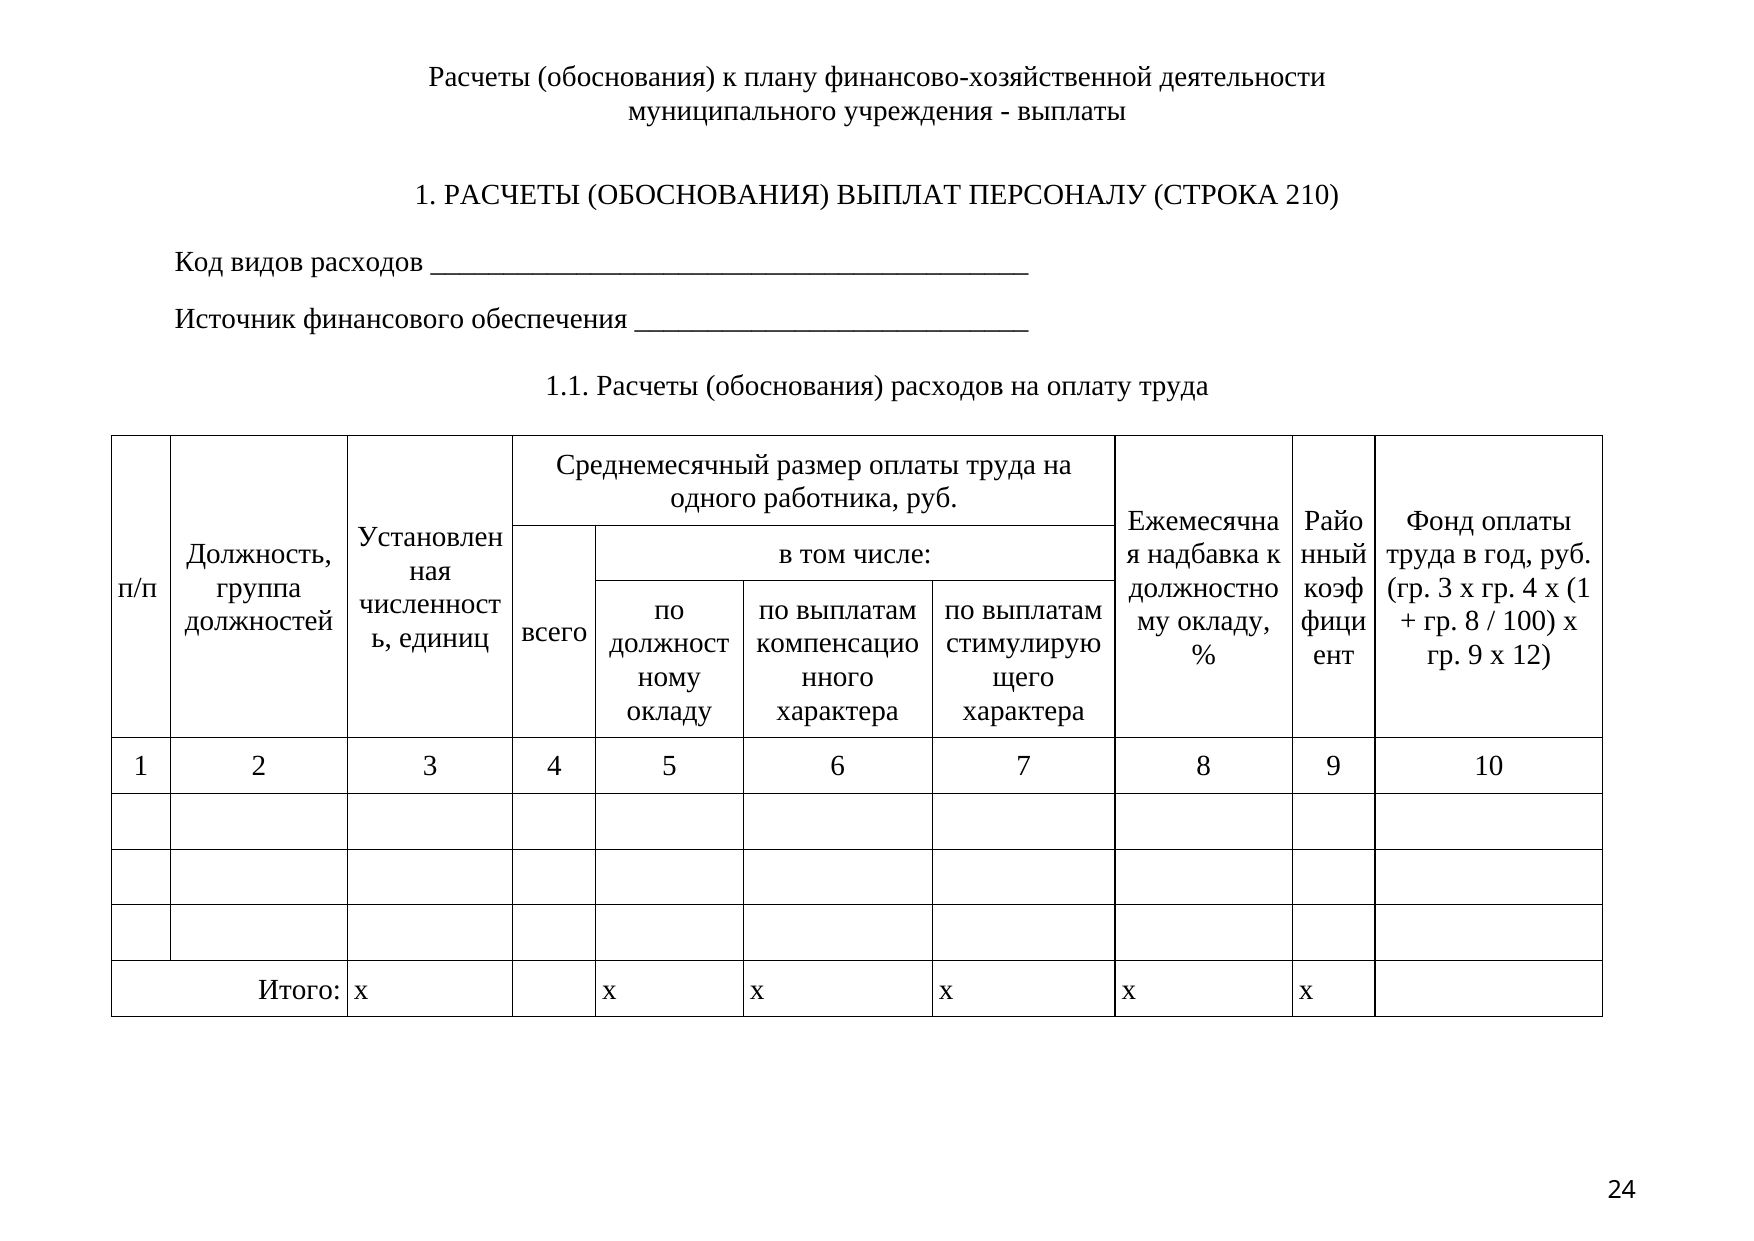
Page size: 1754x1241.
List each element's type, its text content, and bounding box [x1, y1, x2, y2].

table_cell x [744, 961, 932, 1016]
table_cell 8 [1116, 738, 1292, 793]
table_cell [513, 905, 595, 960]
table_cell [171, 794, 347, 848]
table_cell 1 [112, 738, 170, 793]
text Код видов расходов _________________________________________ [118, 244, 1636, 278]
table_cell x [933, 961, 1114, 1016]
table_cell 7 [933, 738, 1114, 793]
table_cell [513, 961, 595, 1016]
table_cell 3 [348, 738, 512, 793]
table_cell [112, 850, 170, 904]
table_cell x [1116, 961, 1292, 1016]
table_cell Итого: [112, 961, 347, 1016]
table_cell 10 [1376, 738, 1602, 793]
table_header Должность, группа должностей [171, 436, 347, 737]
text муниципального учреждения - выплаты [118, 93, 1636, 126]
table_cell [348, 850, 512, 904]
table_cell 5 [596, 738, 743, 793]
text Расчеты (обоснования) к плану финансово-хозяйственной деятельности [118, 59, 1636, 93]
table_cell [1116, 850, 1292, 904]
table_cell [1116, 794, 1292, 848]
text 1.1. Расчеты (обоснования) расходов на оплату труда [118, 368, 1636, 402]
table_header Фонд оплаты труда в год, руб. (гр. 3 x гр. 4 x (1 + гр. 8 / 100) x гр. 9 x 12) [1376, 436, 1602, 737]
table_cell [112, 794, 170, 848]
table_cell в том числе: [596, 526, 1114, 580]
table_cell x [1293, 961, 1374, 1016]
table_cell [933, 905, 1114, 960]
table_cell [933, 850, 1114, 904]
text 1. РАСЧЕТЫ (ОБОСНОВАНИЯ) ВЫПЛАТ ПЕРСОНАЛУ (СТРОКА 210) [118, 177, 1636, 211]
table_cell [744, 905, 932, 960]
table_header п/п [112, 436, 170, 737]
table_cell по должностному окладу [596, 581, 743, 737]
table_cell по выплатам стимулирующего характера [933, 581, 1114, 737]
table_cell [1376, 961, 1602, 1016]
table_cell [596, 850, 743, 904]
table_cell [348, 794, 512, 848]
table_cell [513, 850, 595, 904]
table_cell [1293, 850, 1374, 904]
table_cell [1376, 850, 1602, 904]
table_header Среднемесячный размер оплаты труда на одного работника, руб. [513, 436, 1114, 524]
table_header Установленная численность, единиц [348, 436, 512, 737]
table_cell 6 [744, 738, 932, 793]
table_cell 2 [171, 738, 347, 793]
table_cell по выплатам компенсационного характера [744, 581, 932, 737]
table_cell [112, 905, 170, 960]
table_cell [171, 905, 347, 960]
table_cell [1376, 794, 1602, 848]
table_cell [1116, 905, 1292, 960]
table_cell [1293, 794, 1374, 848]
table_cell [348, 905, 512, 960]
table_cell [1376, 905, 1602, 960]
table_cell [933, 794, 1114, 848]
table_header Ежемесячная надбавка к должностному окладу, % [1116, 436, 1292, 737]
table_cell [596, 794, 743, 848]
table_header Районный коэффициент [1293, 436, 1374, 737]
table_cell [513, 794, 595, 848]
table_cell x [348, 961, 512, 1016]
table_cell 9 [1293, 738, 1374, 793]
table_cell [596, 905, 743, 960]
table_cell [744, 850, 932, 904]
table_cell [1293, 905, 1374, 960]
table_cell x [596, 961, 743, 1016]
table_cell [171, 850, 347, 904]
text Источник финансового обеспечения ___________________________ [118, 301, 1636, 334]
table_cell всего [513, 526, 595, 737]
table_cell 4 [513, 738, 595, 793]
table_cell [744, 794, 932, 848]
